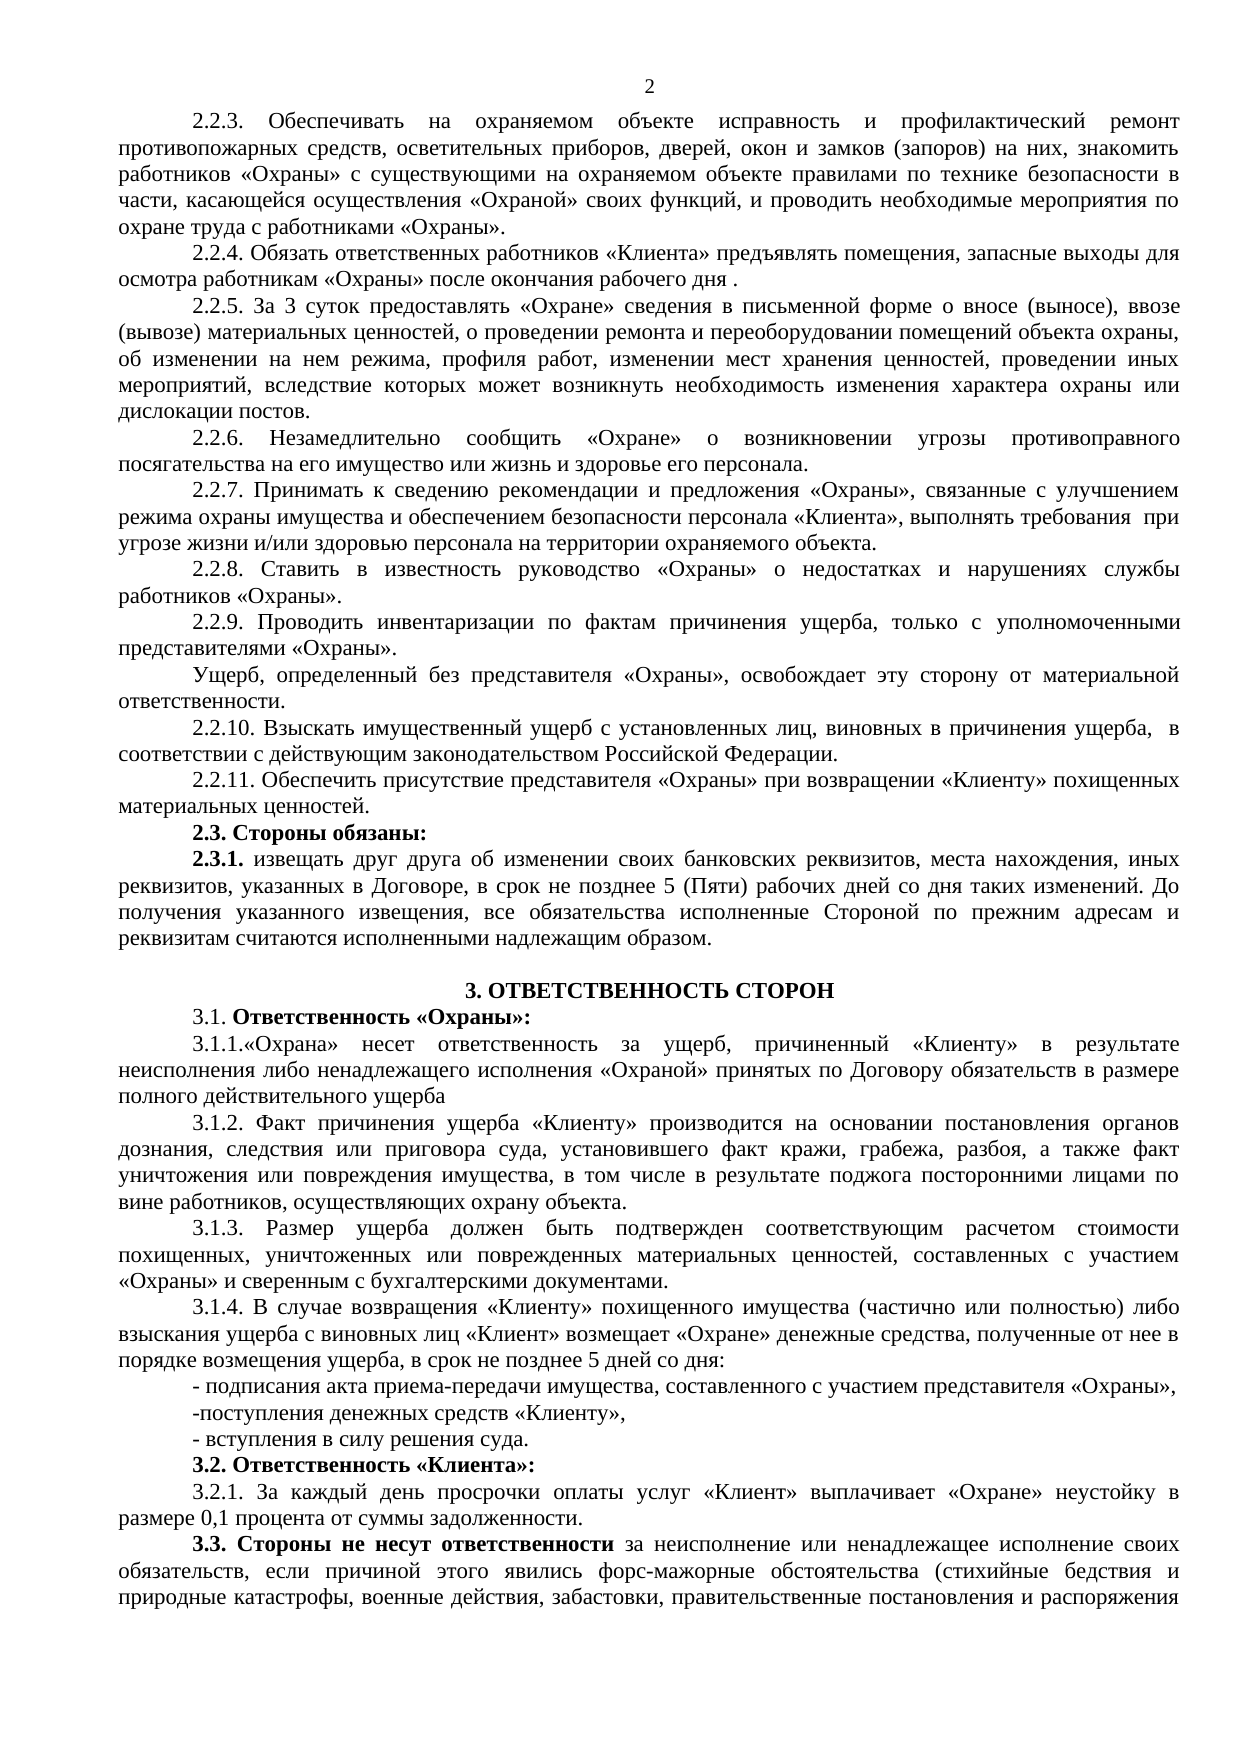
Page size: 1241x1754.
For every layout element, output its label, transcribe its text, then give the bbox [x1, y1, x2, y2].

text -поступления денежных средств «Клиенту», [118, 1399, 1181, 1425]
text 2.2.7. Принимать к сведению рекомендации и предложения «Охраны», связанные с улучшением режима охраны имущества и обеспечением безопасности персонала «Клиента», выполнять требования при угрозе жизни и/или здоровью персонала на территории охраняемого объекта. [118, 476, 1181, 555]
text 2.2.11. Обеспечить присутствие представителя «Охраны» при возвращении «Клиенту» похищенных материальных ценностей. [118, 766, 1181, 819]
text 2.3. Стороны обязаны: [118, 819, 1181, 845]
text - вступления в силу решения суда. [118, 1425, 1181, 1451]
text 3. Ответственность Сторон [118, 977, 1181, 1003]
text 3.1.1.«Охрана» несет ответственность за ущерб, причиненный «Клиенту» в результате неисполнения либо ненадлежащего исполнения «Охраной» принятых по Договору обязательств в размере полного действительного ущерба [118, 1030, 1181, 1109]
text 2.2.6. Незамедлительно сообщить «Охране» о возникновении угрозы противоправного посягательства на его имущество или жизнь и здоровье его персонала. [118, 424, 1181, 476]
text 3.1.4. В случае возвращения «Клиенту» похищенного имущества (частично или полностью) либо взыскания ущерба с виновных лиц «Клиент» возмещает «Охране» денежные средства, полученные от нее в порядке возмещения ущерба, в срок не позднее 5 дней со дня: [118, 1293, 1181, 1372]
text - подписания акта приема-передачи имущества, составленного с участием представителя «Охраны», [118, 1372, 1181, 1399]
text 3.2.1. За каждый день просрочки оплаты услуг «Клиент» выплачивает «Охране» неустойку в размере 0,1 процента от суммы задолженности. [118, 1478, 1181, 1531]
text 2.3.1. извещать друг друга об изменении своих банковских реквизитов, места нахождения, иных реквизитов, указанных в Договоре, в срок не позднее 5 (Пяти) рабочих дней со дня таких изменений. До получения указанного извещения, все обязательства исполненные Стороной по прежним адресам и реквизитам считаются исполненными надлежащим образом. [118, 845, 1181, 951]
text Ущерб, определенный без представителя «Охраны», освобождает эту сторону от материальной ответственности. [118, 661, 1181, 713]
text 3.1. Ответственность «Охраны»: [118, 1003, 1181, 1030]
text 2.2.5. За 3 суток предоставлять «Охране» сведения в письменной форме о вносе (выносе), ввозе (вывозе) материальных ценностей, о проведении ремонта и переоборудовании помещений объекта охраны, об изменении на нем режима, профиля работ, изменении мест хранения ценностей, проведении иных мероприятий, вследствие которых может возникнуть необходимость изменения характера охраны или дислокации постов. [118, 292, 1181, 424]
text 2.2.3. Обеспечивать на охраняемом объекте исправность и профилактический ремонт противопожарных средств, осветительных приборов, дверей, окон и замков (запоров) на них, знакомить работников «Охраны» с существующими на охраняемом объекте правилами по технике безопасности в части, касающейся осуществления «Охраной» своих функций, и проводить необходимые мероприятия по охране труда с работниками «Охраны». [118, 107, 1181, 239]
text 2.2.4. Обязать ответственных работников «Клиента» предъявлять помещения, запасные выходы для осмотра работникам «Охраны» после окончания рабочего дня . [118, 239, 1181, 292]
text 2.2.9. Проводить инвентаризации по фактам причинения ущерба, только с уполномоченными представителями «Охраны». [118, 608, 1181, 661]
text 2.2.8. Ставить в известность руководство «Охраны» о недостатках и нарушениях службы работников «Охраны». [118, 555, 1181, 608]
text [118, 1531, 1181, 1609]
text 2.2.10. Взыскать имущественный ущерб с установленных лиц, виновных в причинения ущерба, в соответствии с действующим законодательством Российской Федерации. [118, 713, 1181, 766]
text 3.1.3. Размер ущерба должен быть подтвержден соответствующим расчетом стоимости похищенных, уничтоженных или поврежденных материальных ценностей, составленных с участием «Охраны» и сверенным с бухгалтерскими документами. [118, 1214, 1181, 1293]
text 3.1.2. Факт причинения ущерба «Клиенту» производится на основании постановления органов дознания, следствия или приговора суда, установившего факт кражи, грабежа, разбоя, а также факт уничтожения или повреждения имущества, в том числе в результате поджога посторонними лицами по вине работников, осуществляющих охрану объекта. [118, 1109, 1181, 1214]
text 3.2. Ответственность «Клиента»: [118, 1451, 1181, 1478]
